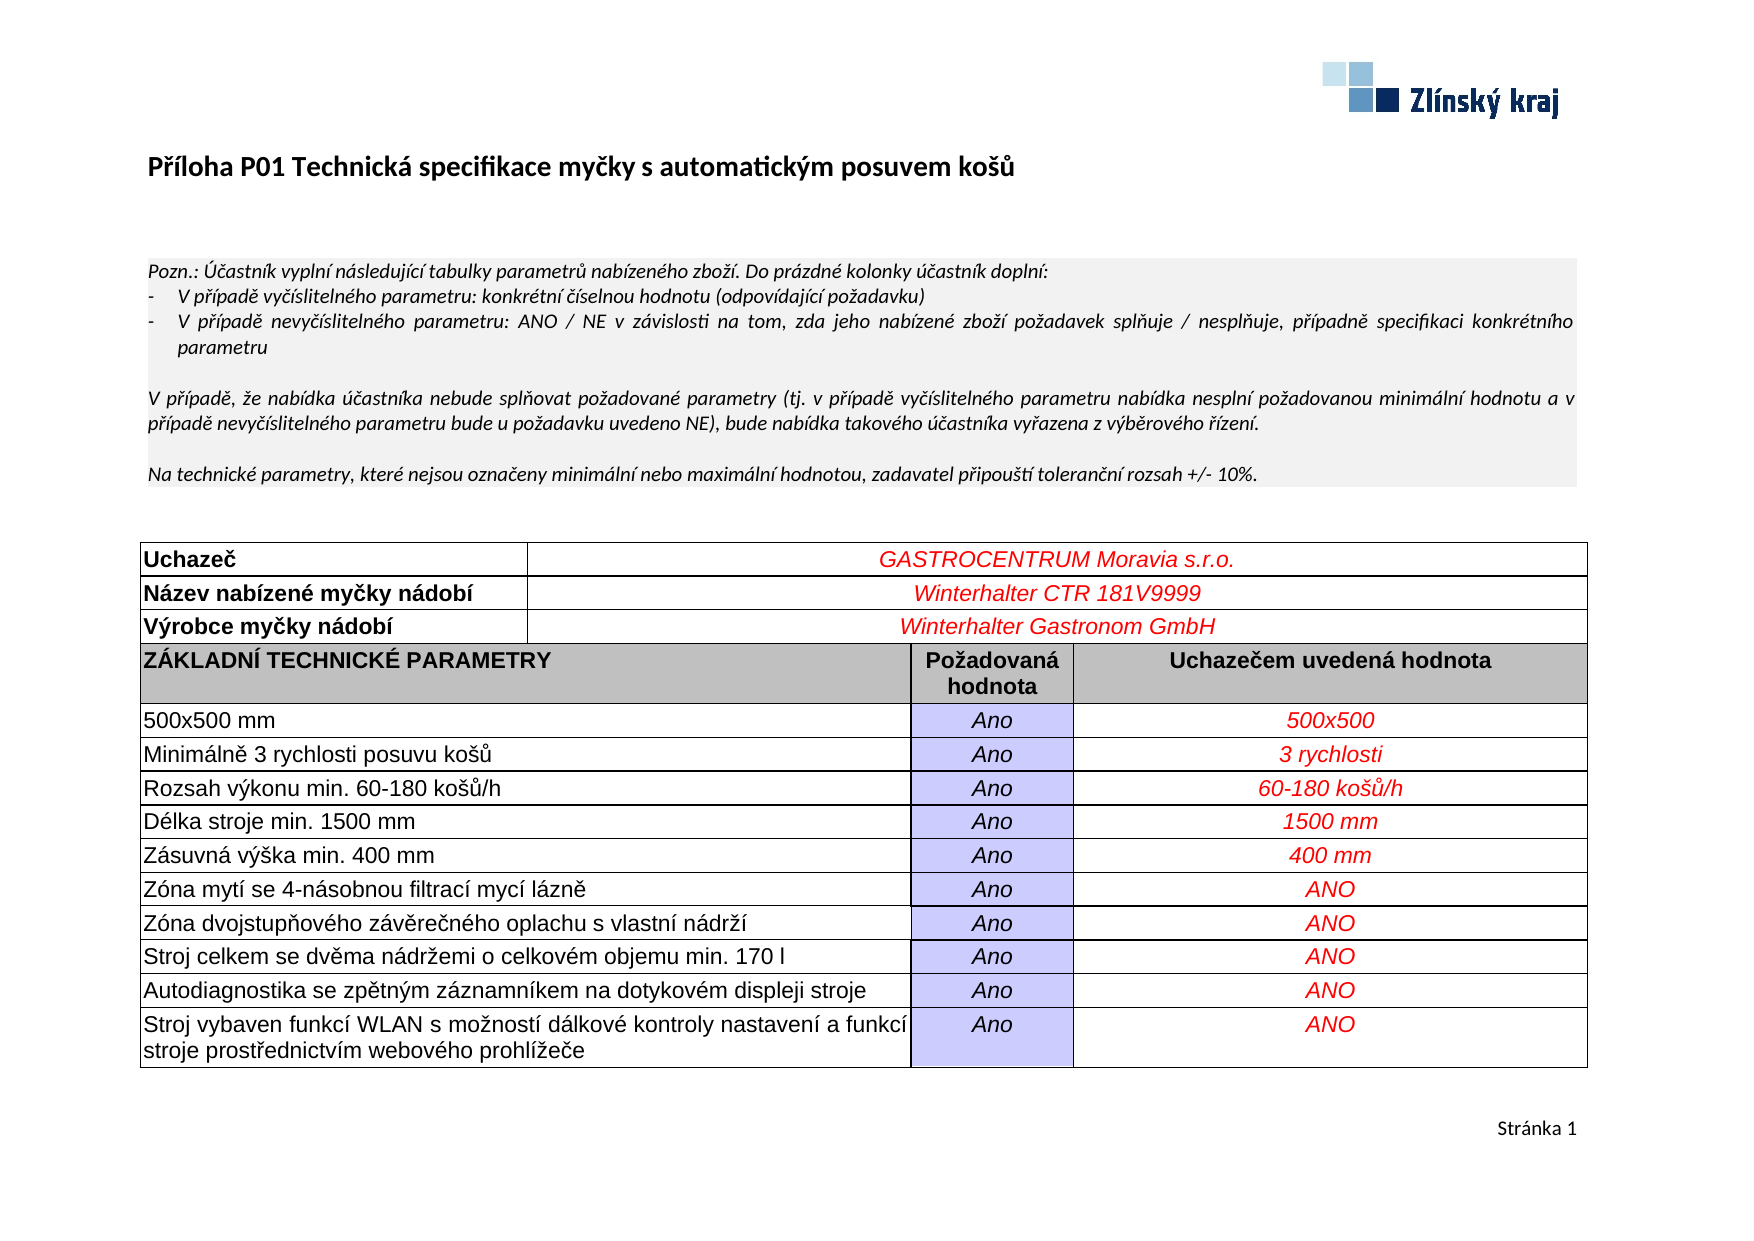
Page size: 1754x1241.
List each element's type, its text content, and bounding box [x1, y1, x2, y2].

list V případě vyčíslitelného parametru: konkrétní číselnou hodnotu (odpovídající požadavku) [148, 283, 1577, 309]
table_cell Winterhalter CTR 181V9999 [528, 577, 1587, 609]
table_cell Rozsah výkonu min. 60-180 košů/h [141, 772, 910, 804]
picture [1300, 42, 1572, 133]
table_cell 3 rychlosti [1074, 738, 1587, 770]
table_cell Ano [912, 839, 1073, 871]
table_cell Zóna dvojstupňového závěrečného oplachu s vlastní nádrží [141, 906, 911, 939]
table_cell ANO [1074, 907, 1587, 939]
table_cell Ano [912, 806, 1073, 838]
table_cell ANO [1074, 873, 1587, 905]
table_cell Ano [912, 1008, 1073, 1066]
table_cell Zásuvná výška min. 400 mm [141, 839, 910, 871]
table_cell Ano [912, 738, 1073, 770]
table_cell Název nabízené myčky nádobí [141, 577, 527, 609]
table_header GASTROCENTRUM Moravia s.r.o. [528, 543, 1587, 575]
table_cell ANO [1074, 974, 1587, 1006]
table_cell ANO [1074, 1008, 1587, 1066]
table_cell 500x500 [1074, 704, 1587, 736]
table_cell Zóna mytí se 4-násobnou filtrací mycí lázně [141, 873, 910, 905]
table_cell 1500 mm [1074, 806, 1587, 838]
table_cell Stroj celkem se dvěma nádržemi o celkovém objemu min. 170 l [141, 940, 910, 973]
list V případě nevyčíslitelného parametru: ANO / NE v závislosti na tom, zda jeho nabízené zboží požadavek splňuje / nesplňuje, případně specifikaci konkrétního parametru [148, 309, 1577, 359]
table_cell ANO [1074, 941, 1587, 973]
table_cell 60-180 košů/h [1074, 772, 1587, 804]
table_cell Požadovaná hodnota [912, 644, 1073, 703]
table_cell Autodiagnostika se zpětným záznamníkem na dotykovém displeji stroje [141, 974, 910, 1006]
table_header Uchazeč [141, 543, 527, 575]
table_cell Ano [912, 907, 1073, 939]
table_cell Ano [912, 974, 1073, 1006]
table_cell Ano [912, 941, 1073, 973]
table_cell Ano [912, 704, 1073, 736]
table_cell Délka stroje min. 1500 mm [141, 806, 910, 838]
text V případě, že nabídka účastníka nebude splňovat požadované parametry (tj. v případě vyčíslitelného parametru nabídka nesplní požadovanou minimální hodnotu a v případě nevyčíslitelného parametru bude u požadavku uvedeno NE), bude nabídka takového účastníka vyřazena z výběrového řízení. [148, 385, 1577, 436]
table_cell Stroj vybaven funkcí WLAN s možností dálkové kontroly nastavení a funkcí stroje prostřednictvím webového prohlížeče [141, 1008, 910, 1066]
table_cell Uchazečem uvedená hodnota [1074, 644, 1587, 703]
text Příloha P01 Technická specifikace myčky s automatickým posuvem košů [148, 148, 1577, 183]
table_cell Výrobce myčky nádobí [141, 610, 527, 642]
table_cell Minimálně 3 rychlosti posuvu košů [141, 738, 910, 770]
table_cell Ano [912, 772, 1073, 804]
table_cell 400 mm [1074, 839, 1587, 871]
text Pozn.: Účastník vyplní následující tabulky parametrů nabízeného zboží. Do prázdné kolonky účastník doplní: [148, 258, 1577, 283]
text Na technické parametry, které nejsou označeny minimální nebo maximální hodnotou, zadavatel připouští toleranční rozsah +/- 10%. [148, 461, 1577, 487]
table_cell ZÁKLADNÍ TECHNICKÉ PARAMETRY [141, 644, 910, 703]
table_cell Winterhalter Gastronom GmbH [528, 610, 1587, 642]
table_cell 500x500 mm [141, 704, 910, 736]
table_cell Ano [912, 873, 1073, 905]
